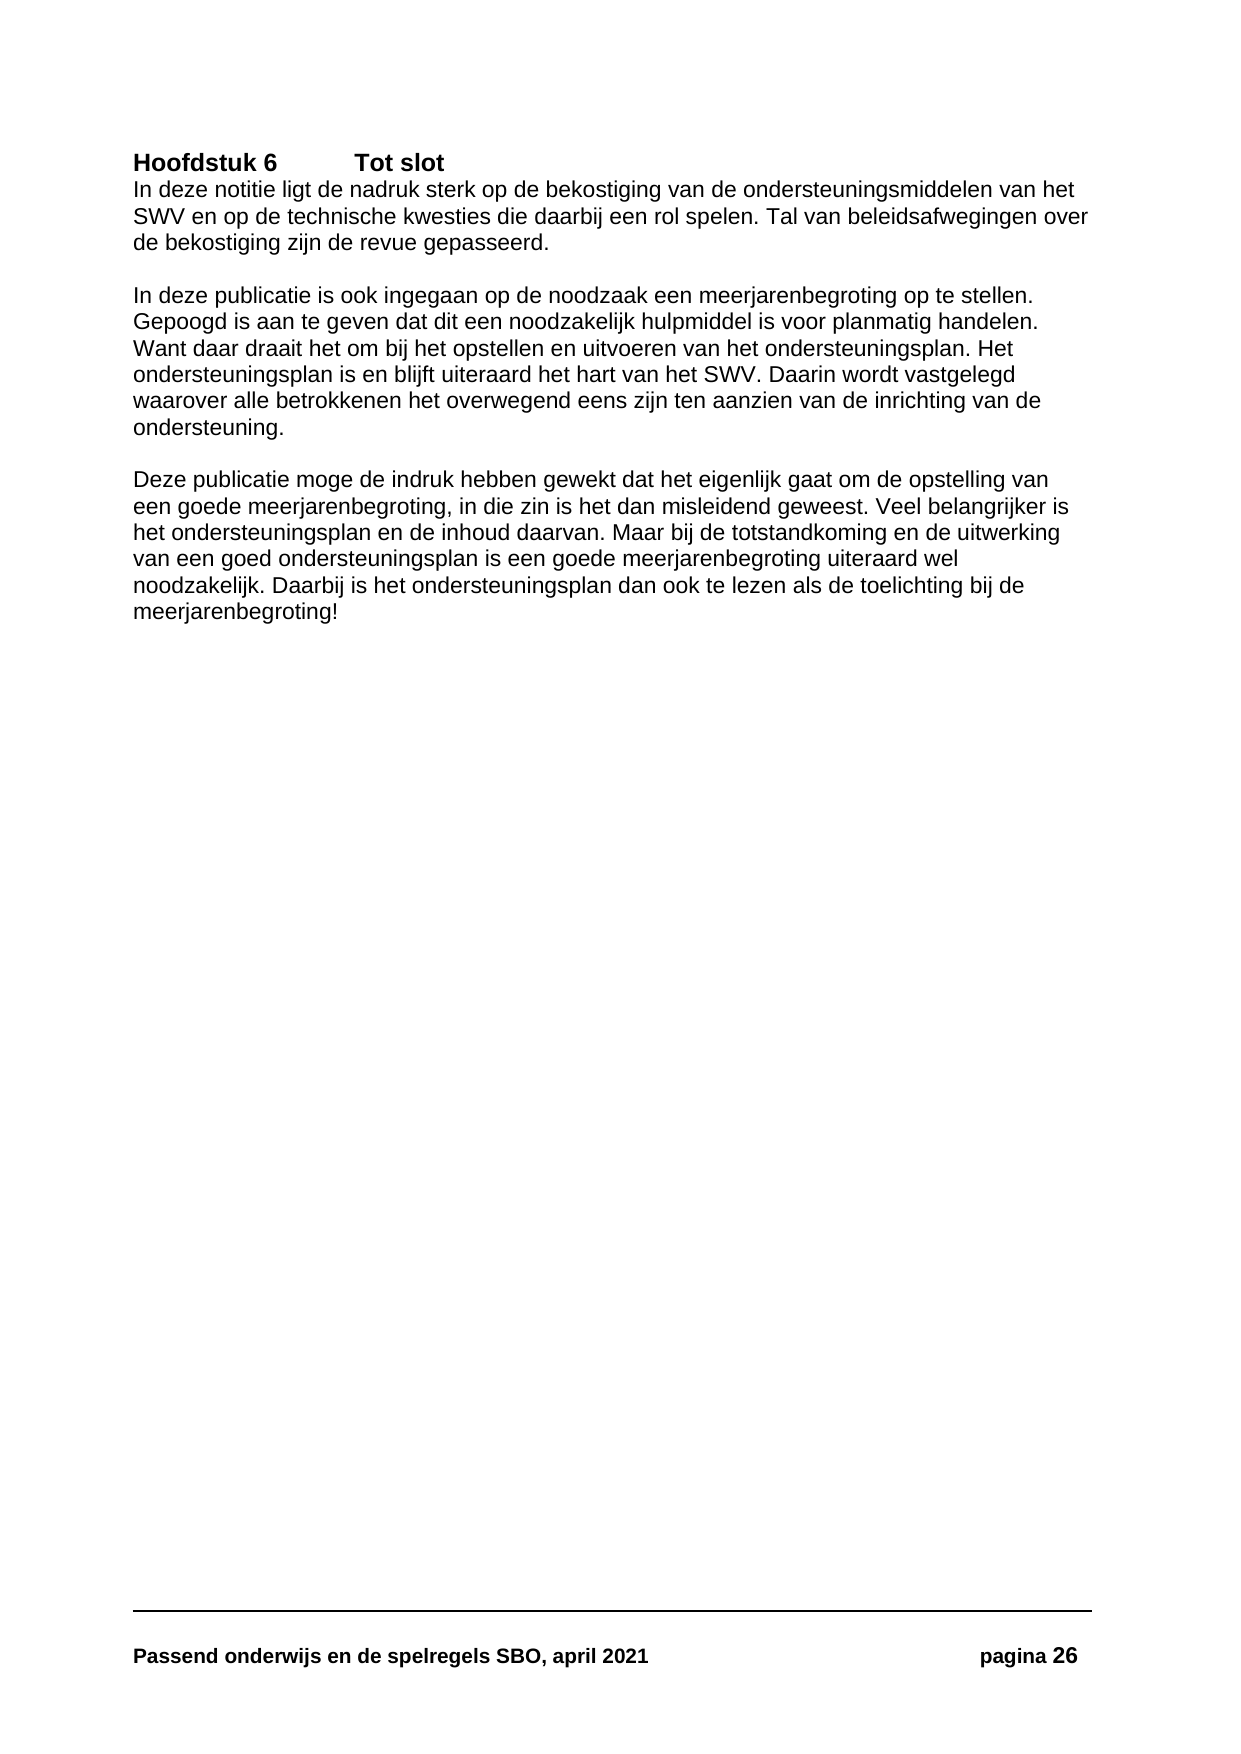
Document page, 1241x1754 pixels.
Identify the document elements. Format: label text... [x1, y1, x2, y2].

text Deze publicatie moge de indruk hebben gewekt dat het eigenlijk gaat om de opstelling van een goede meerjarenbegroting, in die zin is het dan misleidend geweest. Veel belangrijker is het ondersteuningsplan en de inhoud daarvan. Maar bij de totstandkoming en de uitwerking van een goed ondersteuningsplan is een goede meerjarenbegroting uiteraard wel noodzakelijk. Daarbij is het ondersteuningsplan dan ook te lezen als de toelichting bij de meerjarenbegroting! [133, 466, 1092, 624]
text In deze notitie ligt de nadruk sterk op de bekostiging van de ondersteuningsmiddelen van het SWV en op de technische kwesties die daarbij een rol spelen. Tal van beleidsafwegingen over de bekostiging zijn de revue gepasseerd. [133, 176, 1092, 256]
text In deze publicatie is ook ingegaan op de noodzaak een meerjarenbegroting op te stellen. Gepoogd is aan te geven dat dit een noodzakelijk hulpmiddel is voor planmatig handelen. Want daar draait het om bij het opstellen en uitvoeren van het ondersteuningsplan. Het ondersteuningsplan is en blijft uiteraard het hart van het SWV. Daarin wordt vastgelegd waarover alle betrokkenen het overwegend eens zijn ten aanzien van de inrichting van de ondersteuning. [133, 282, 1092, 440]
text Hoofdstuk 6 Tot slot [133, 148, 1092, 176]
